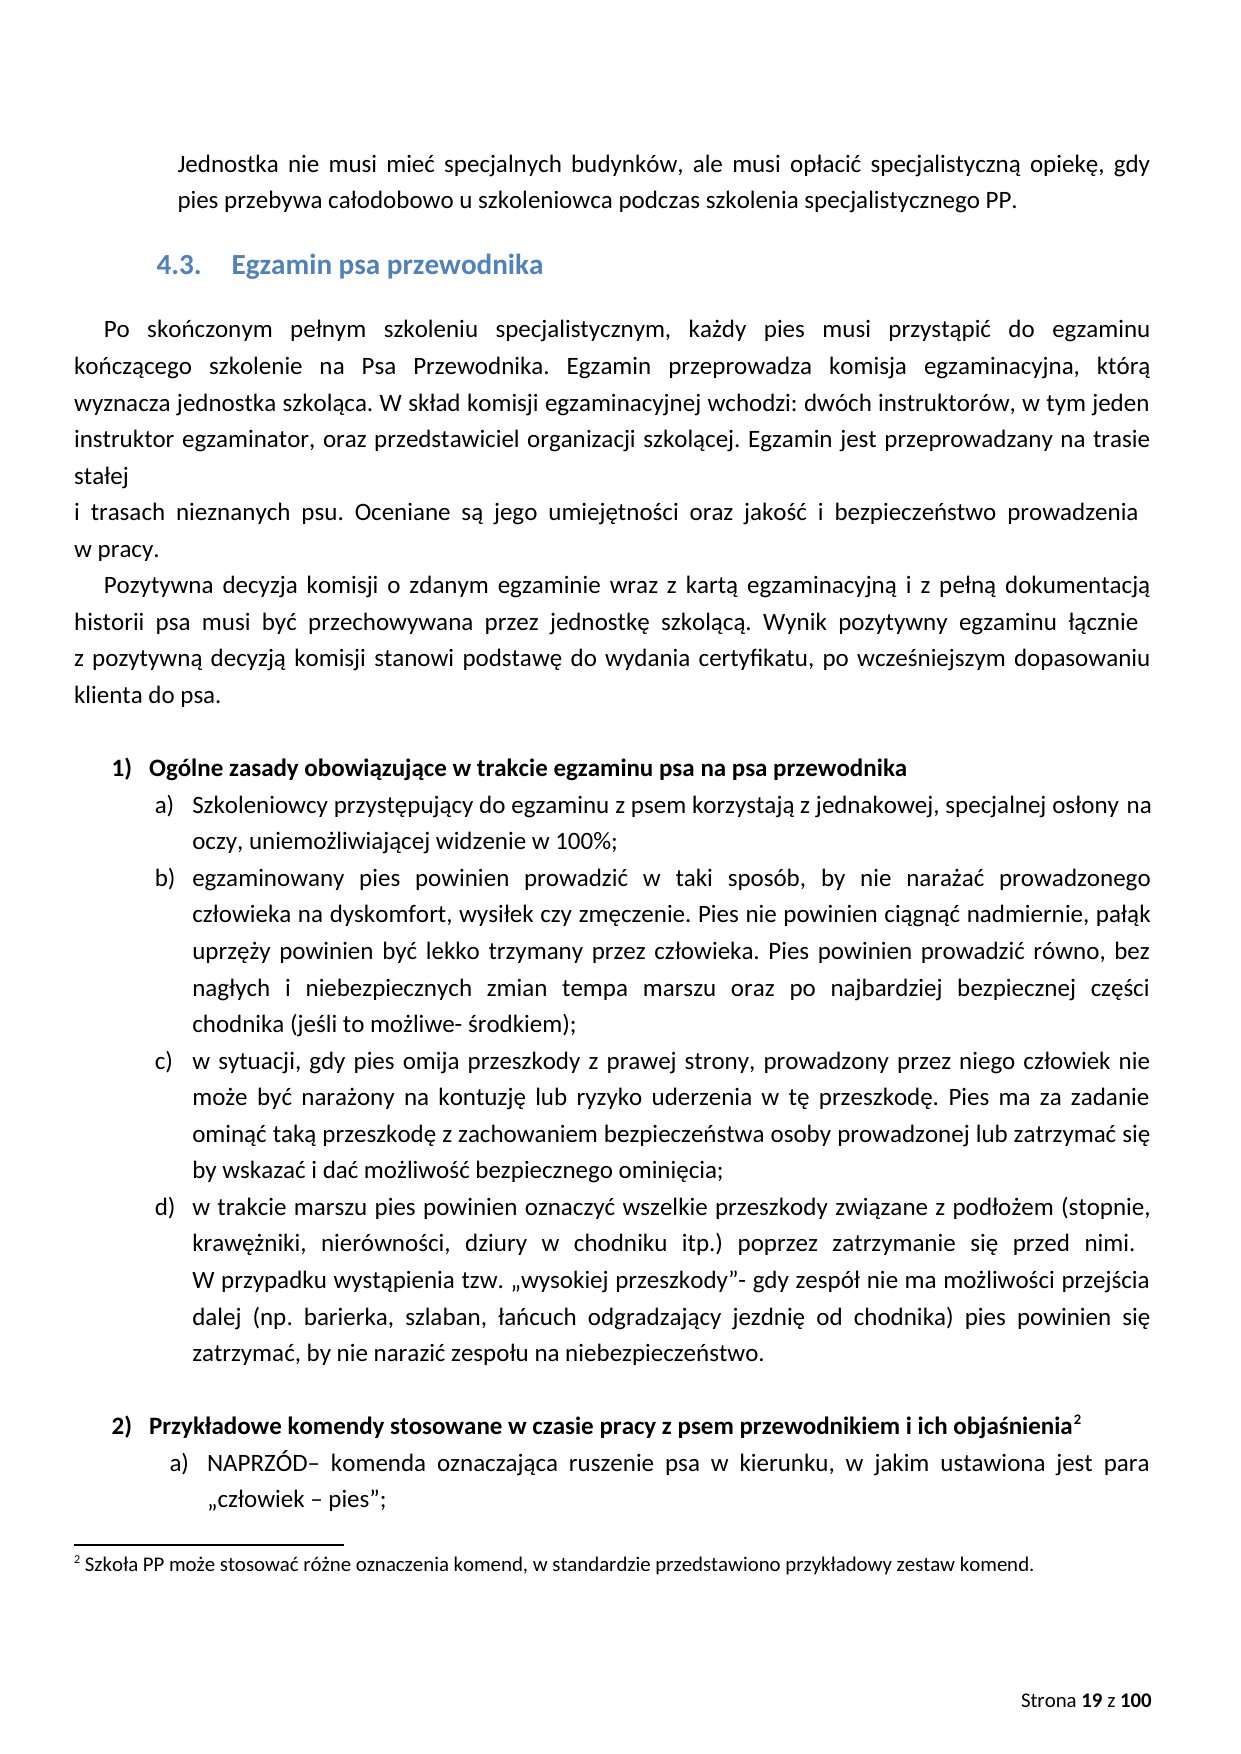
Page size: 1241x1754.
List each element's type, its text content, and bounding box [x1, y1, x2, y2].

list egzaminowany pies powinien prowadzić w taki sposób, by nie narażać prowadzonego człowieka na dyskomfort, wysiłek czy zmęczenie. Pies nie powinien ciągnąć nadmiernie, pałąk uprzęży powinien być lekko trzymany przez człowieka. Pies powinien prowadzić równo, bez nagłych i niebezpiecznych zmian tempa marszu oraz po najbardziej bezpiecznej części chodnika (jeśli to możliwe- środkiem); [154, 862, 1152, 1039]
text Po skończonym pełnym szkoleniu specjalistycznym, każdy pies musi przystąpić do egzaminu kończącego szkolenie na Psa Przewodnika. Egzamin przeprowadza komisja egzaminacyjna, którą wyznacza jednostka szkoląca. W skład komisji egzaminacyjnej wchodzi: dwóch instruktorów, w tym jeden instruktor egzaminator, oraz przedstawiciel organizacji szkolącej. Egzamin jest przeprowadzany na trasie stałej i trasach nieznanych psu. Oceniane są jego umiejętności oraz jakość i bezpieczeństwo prowadzenia w pracy. [74, 313, 1152, 563]
list w trakcie marszu pies powinien oznaczyć wszelkie przeszkody związane z podłożem (stopnie, krawężniki, nierówności, dziury w chodniku itp.) poprzez zatrzymanie się przed nimi. W przypadku wystąpienia tzw. „wysokiej przeszkody”- gdy zespół nie ma możliwości przejścia dalej (np. barierka, szlaban, łańcuch odgradzający jezdnię od chodnika) pies powinien się zatrzymać, by nie narazić zespołu na niebezpieczeństwo. [154, 1191, 1152, 1368]
list Szkoleniowcy przystępujący do egzaminu z psem korzystają z jednakowej, specjalnej osłony na oczy, uniemożliwiającej widzenie w 100%; [154, 789, 1152, 856]
text Pozytywna decyzja komisji o zdanym egzaminie wraz z kartą egzaminacyjną i z pełną dokumentacją historii psa musi być przechowywana przez jednostkę szkolącą. Wynik pozytywny egzaminu łącznie z pozytywną decyzją komisji stanowi podstawę do wydania certyfikatu, po wcześniejszym dopasowaniu klienta do psa. [74, 569, 1152, 710]
list w sytuacji, gdy pies omija przeszkody z prawej strony, prowadzony przez niego człowiek nie może być narażony na kontuzję lub ryzyko uderzenia w tę przeszkodę. Pies ma za zadanie ominąć taką przeszkodę z zachowaniem bezpieczeństwa osoby prowadzonej lub zatrzymać się by wskazać i dać możliwość bezpiecznego ominięcia; [154, 1045, 1152, 1185]
list NAPRZÓD– komenda oznaczająca ruszenie psa w kierunku, w jakim ustawiona jest para „człowiek – pies”; [169, 1447, 1152, 1514]
list Ogólne zasady obowiązujące w trakcie egzaminu psa na psa przewodnika [111, 752, 1152, 783]
subtitle Egzamin psa przewodnika [156, 246, 1152, 281]
list Przykładowe komendy stosowane w czasie pracy z psem przewodnikiem i ich objaśnienia [111, 1410, 1152, 1441]
